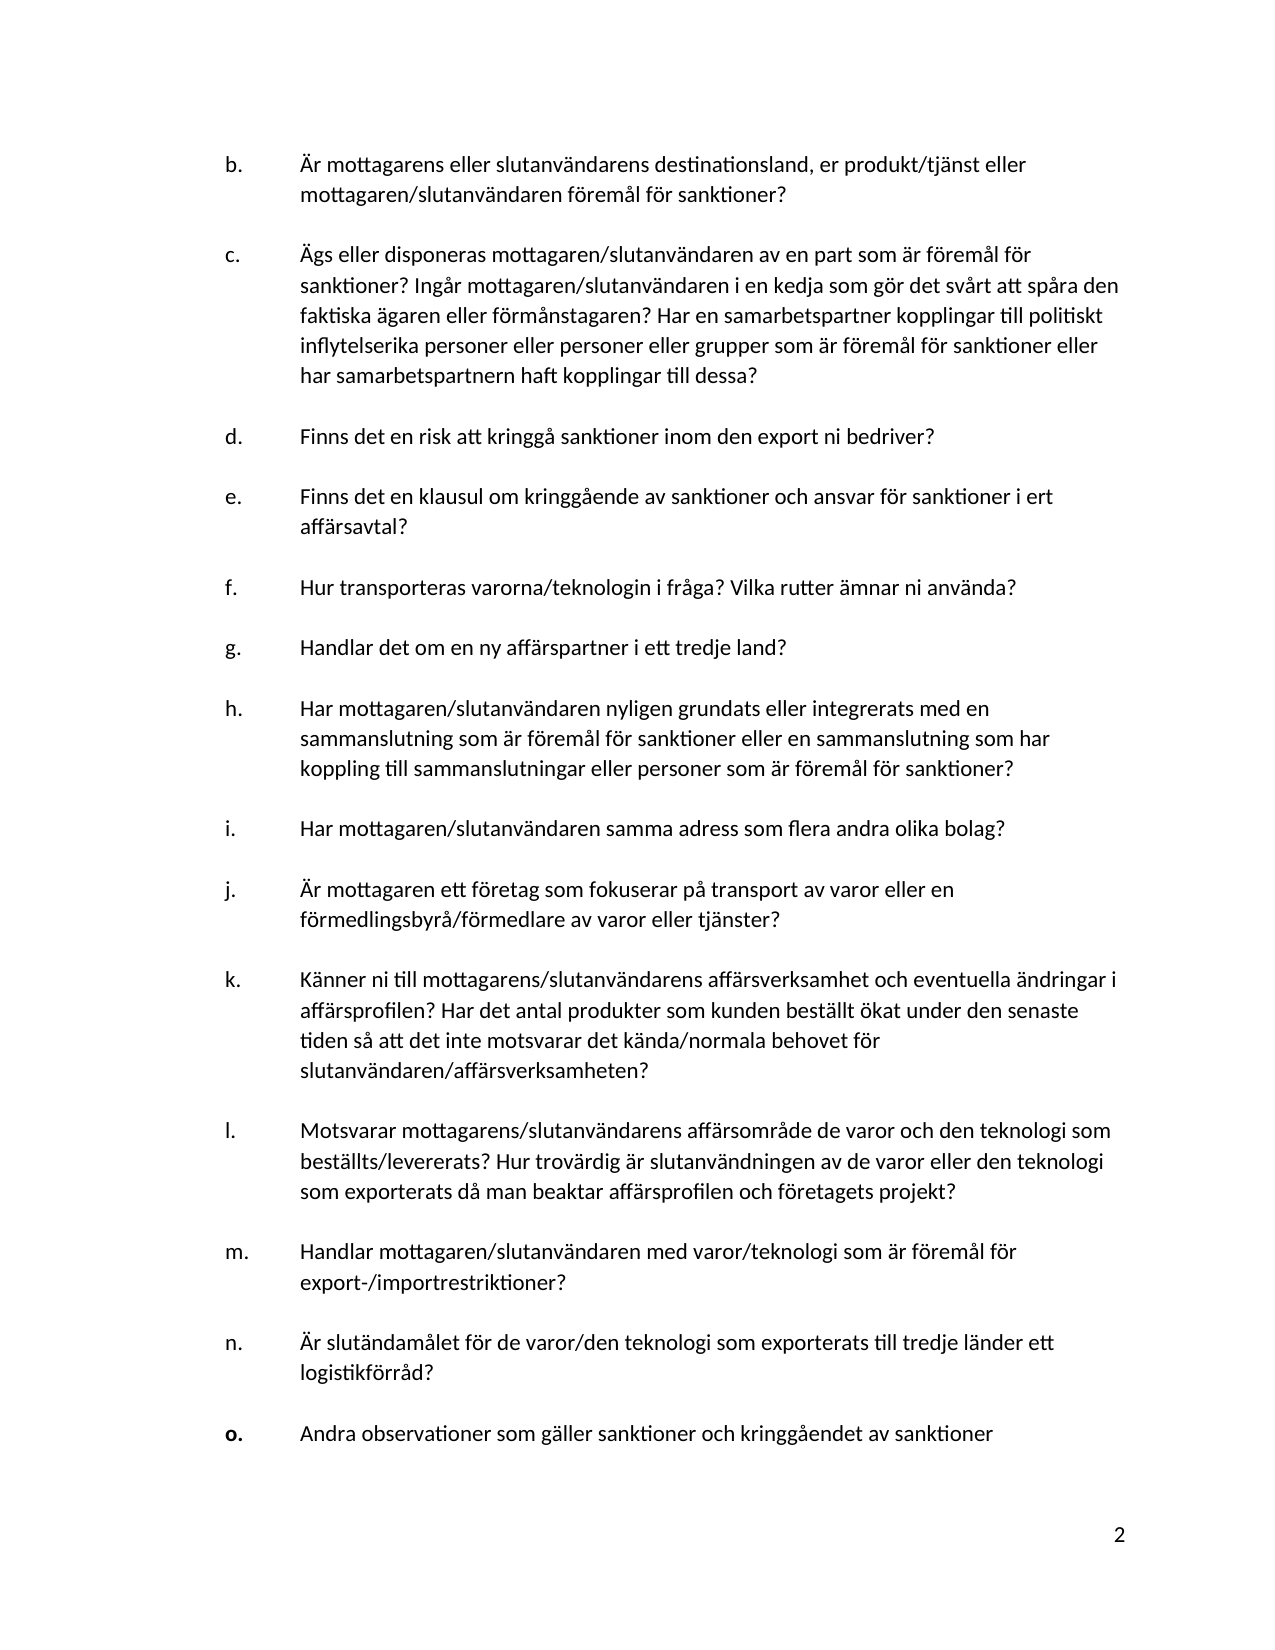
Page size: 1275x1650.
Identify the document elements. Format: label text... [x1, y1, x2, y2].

list Andra observationer som gäller sanktioner och kringgåendet av sanktioner [225, 1419, 1125, 1447]
list Motsvarar mottagarens/slutanvändarens affärsområde de varor och den teknologi som beställts/levererats? Hur trovärdig är slutanvändningen av de varor eller den teknologi som exporterats då man beaktar affärsprofilen och företagets projekt? [225, 1117, 1125, 1205]
list Är mottagarens eller slutanvändarens destinationsland, er produkt/tjänst eller mottagaren/slutanvändaren föremål för sanktioner? [225, 150, 1125, 208]
list Handlar mottagaren/slutanvändaren med varor/teknologi som är föremål för export-/importrestriktioner? [225, 1237, 1125, 1296]
list Finns det en klausul om kringgående av sanktioner och ansvar för sanktioner i ert affärsavtal? [225, 482, 1125, 541]
list Hur transporteras varorna/teknologin i fråga? Vilka rutter ämnar ni använda? [225, 573, 1125, 601]
list Är mottagaren ett företag som fokuserar på transport av varor eller en förmedlingsbyrå/förmedlare av varor eller tjänster? [225, 875, 1125, 933]
list Har mottagaren/slutanvändaren samma adress som flera andra olika bolag? [225, 814, 1125, 843]
list Är slutändamålet för de varor/den teknologi som exporterats till tredje länder ett logistikförråd? [225, 1328, 1125, 1386]
list Har mottagaren/slutanvändaren nyligen grundats eller integrerats med en sammanslutning som är föremål för sanktioner eller en sammanslutning som har koppling till sammanslutningar eller personer som är föremål för sanktioner? [225, 694, 1125, 782]
list Känner ni till mottagarens/slutanvändarens affärsverksamhet och eventuella ändringar i affärsprofilen? Har det antal produkter som kunden beställt ökat under den senaste tiden så att det inte motsvarar det kända/normala behovet för slutanvändaren/affärsverksamheten? [225, 966, 1125, 1084]
list Ägs eller disponeras mottagaren/slutanvändaren av en part som är föremål för sanktioner? Ingår mottagaren/slutanvändaren i en kedja som gör det svårt att spåra den faktiska ägaren eller förmånstagaren? Har en samarbetspartner kopplingar till politiskt inflytelserika personer eller personer eller grupper som är föremål för sanktioner eller har samarbetspartnern haft kopplingar till dessa? [225, 241, 1125, 389]
list Finns det en risk att kringgå sanktioner inom den export ni bedriver? [225, 422, 1125, 450]
list Handlar det om en ny affärspartner i ett tredje land? [225, 633, 1125, 661]
